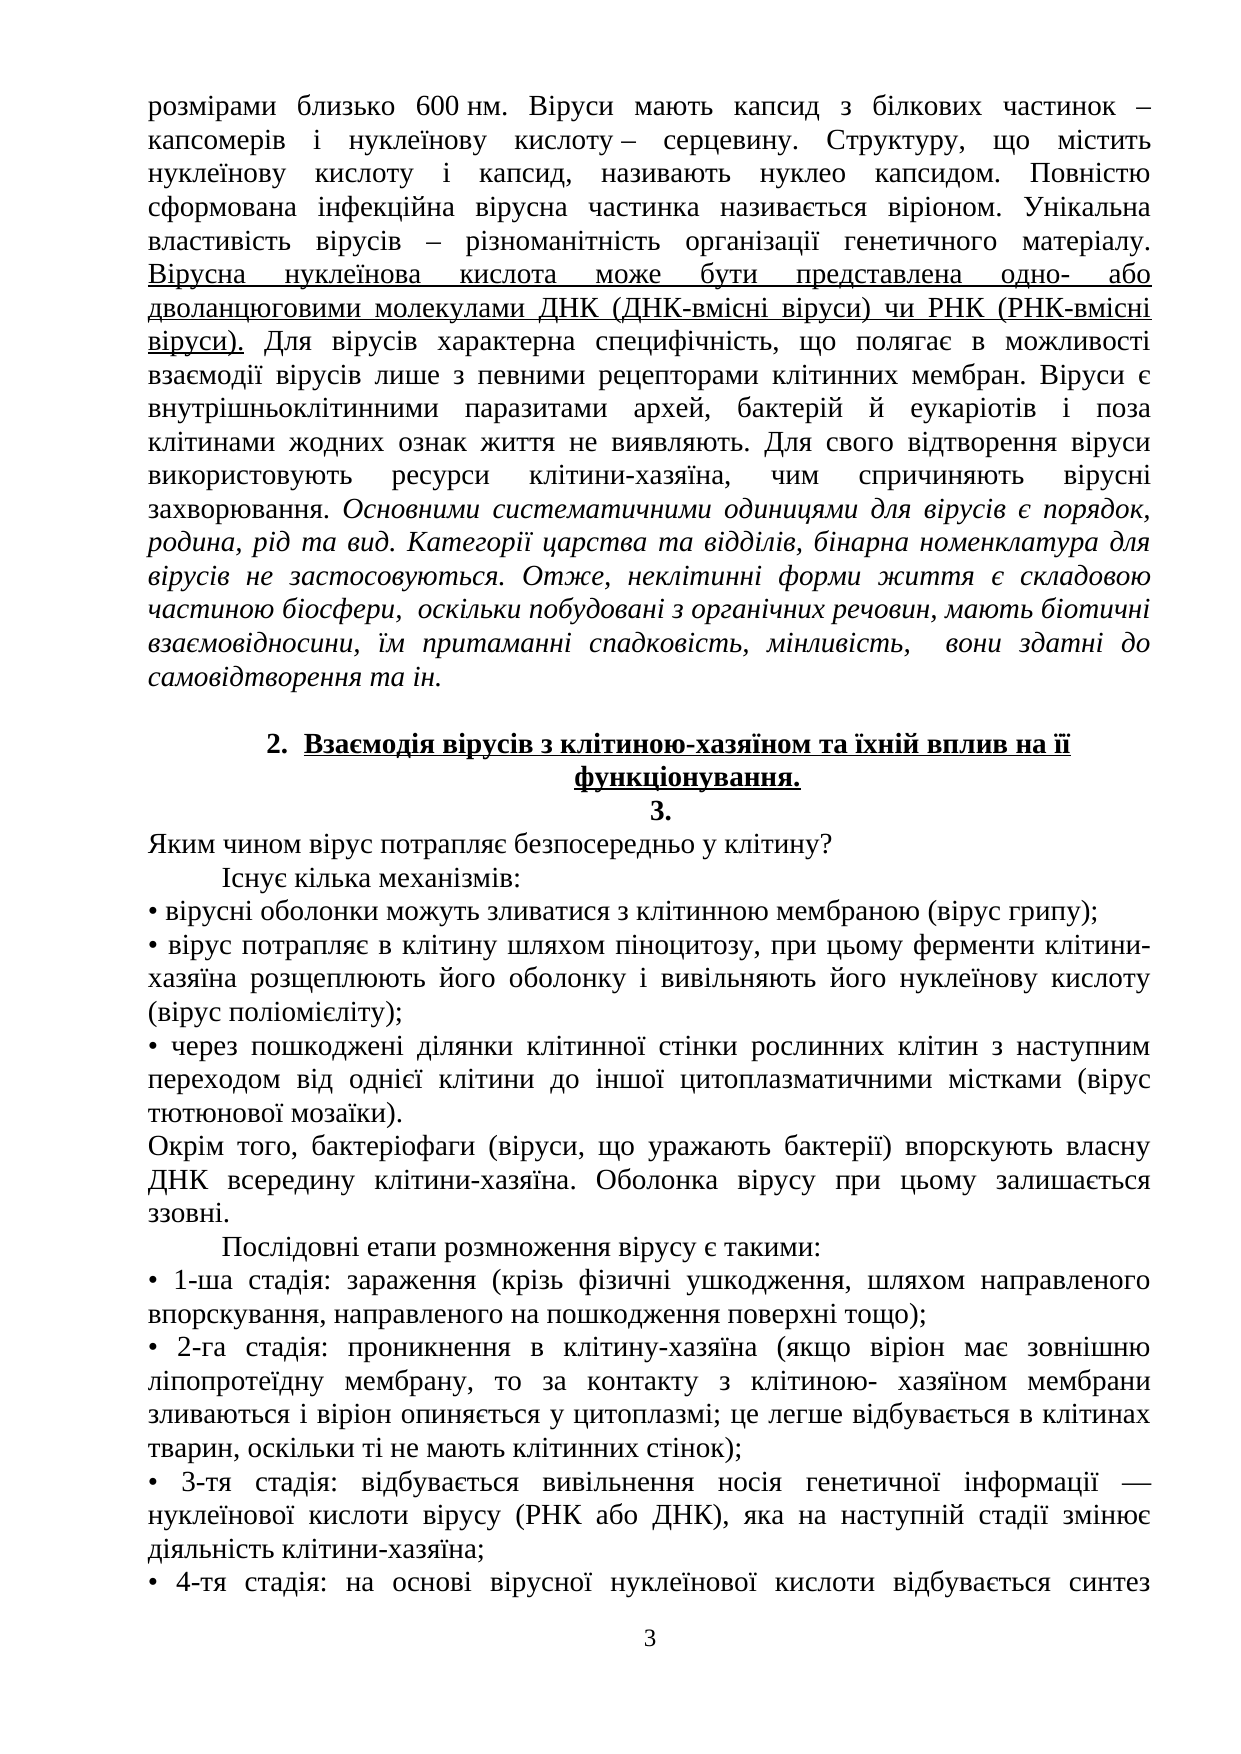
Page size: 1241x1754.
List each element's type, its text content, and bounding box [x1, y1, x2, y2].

text • вірус потрапляє в клітину шляхом піноцитозу, при цьому ферменти клітини-хазяїна розщеплюють його оболонку і вивільняють його нуклеїнову кислоту (вірус поліомієліту); [148, 927, 1152, 1028]
list Взаємодія вірусів з клітиною-хазяїном та їхній вплив на її функціонування. [185, 726, 1152, 793]
text • 2-га стадія: проникнення в клітину-хазяїна (якщо віріон має зовнішню ліпопротеїдну мембрану, то за контакту з клітиною- хазяїном мембрани зливаються і віріон опиняється у цитоплазмі; це легше відбувається в клітинах тварин, оскільки ті не мають клітинних стінок); [148, 1329, 1152, 1464]
text • через пошкоджені ділянки клітинної стінки рослинних клітин з наступним переходом від однієї клітини до іншої цитоплазматичними містками (вірус тютюнової мозаїки). [148, 1028, 1152, 1128]
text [148, 88, 1152, 285]
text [148, 1564, 1152, 1598]
text • вірусні оболонки можуть зливатися з клітинною мембраною (вірус грипу); [148, 893, 1152, 927]
text Послідовні етапи розмноження вірусу є такими: [148, 1229, 1152, 1262]
text Окрім того, бактеріофаги (віруси, що уражають бактерії) впорскують власну ДНК всередину клітини-хазяїна. Оболонка вірусу при цьому залишається ззовні. [148, 1128, 1152, 1229]
text Існує кілька механізмів: [148, 860, 1152, 893]
text Яким чином вірус потрапляє безпосередньо у клітину? [148, 826, 1152, 860]
text • 3-тя стадія: відбувається вивільнення носія генетичної інформації — нуклеїнової кислоти вірусу (РНК або ДНК), яка на наступній стадії змінює діяльність клітини-хазяїна; [148, 1464, 1152, 1564]
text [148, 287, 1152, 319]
text • 1-ша стадія: зараження (крізь фізичні ушкодження, шляхом направленого впорскування, направленого на пошкодження поверхні тощо); [148, 1262, 1152, 1329]
